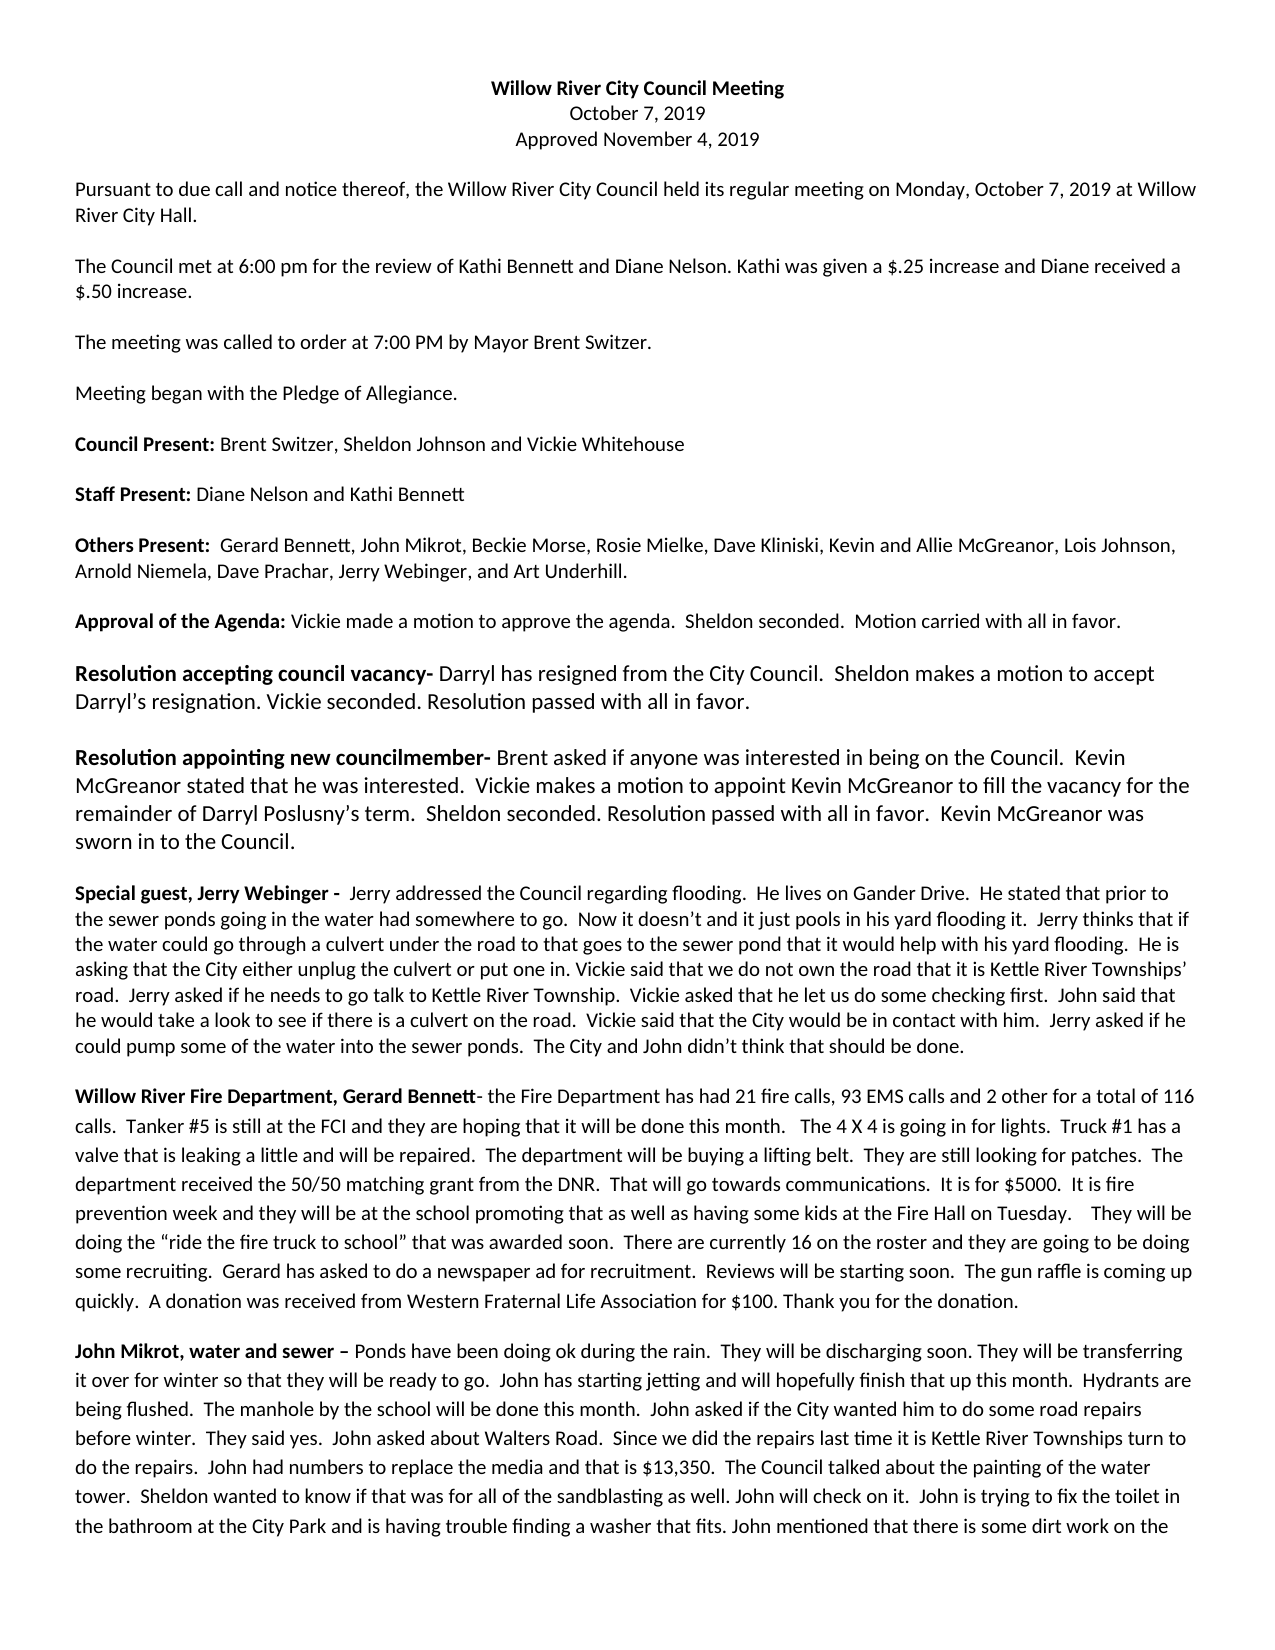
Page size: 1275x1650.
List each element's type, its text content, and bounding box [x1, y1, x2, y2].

text The Council met at 6:00 pm for the review of Kathi Bennett and Diane Nelson. Kathi was given a $.25 increase and Diane received a $.50 increase. [75, 253, 1200, 304]
text The meeting was called to order at 7:00 PM by Mayor Brent Switzer. [75, 329, 1200, 354]
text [75, 1338, 1200, 1538]
text Approved November 4, 2019 [75, 126, 1200, 151]
text Resolution accepting council vacancy- Darryl has resigned from the City Council. Sheldon makes a motion to accept Darryl’s resignation. Vickie seconded. Resolution passed with all in favor. [75, 659, 1200, 715]
text Pursuant to due call and notice thereof, the Willow River City Council held its regular meeting on Monday, October 7, 2019 at Willow River City Hall. [75, 177, 1200, 227]
text Council Present: Brent Switzer, Sheldon Johnson and Vickie Whitehouse [75, 431, 1200, 456]
text Meeting began with the Pledge of Allegiance. [75, 380, 1200, 405]
text Staff Present: Diane Nelson and Kathi Bennett [75, 482, 1200, 507]
text Willow River Fire Department, Gerard Bennett- the Fire Department has had 21 fire calls, 93 EMS calls and 2 other for a total of 116 calls. Tanker #5 is still at the FCI and they are hoping that it will be done this month. The 4 X 4 is going in for lights. Truck #1 has a valve that is leaking a little and will be repaired. The department will be buying a lifting belt. They are still looking for patches. The department received the 50/50 matching grant from the DNR. That will go towards communications. It is for $5000. It is fire prevention week and they will be at the school promoting that as well as having some kids at the Fire Hall on Tuesday. They will be doing the “ride the fire truck to school” that was awarded soon. There are currently 16 on the roster and they are going to be doing some recruiting. Gerard has asked to do a newspaper ad for recruitment. Reviews will be starting soon. The gun raffle is coming up quickly. A donation was received from Western Fraternal Life Association for $100. Thank you for the donation. [75, 1084, 1200, 1313]
text October 7, 2019 [75, 100, 1200, 126]
text Willow River City Council Meeting [75, 75, 1200, 100]
text Resolution appointing new councilmember- Brent asked if anyone was interested in being on the Council. Kevin McGreanor stated that he was interested. Vickie makes a motion to appoint Kevin McGreanor to fill the vacancy for the remainder of Darryl Poslusny’s term. Sheldon seconded. Resolution passed with all in favor. Kevin McGreanor was sworn in to the Council. [75, 743, 1200, 855]
text Others Present: Gerard Bennett, John Mikrot, Beckie Morse, Rosie Mielke, Dave Kliniski, Kevin and Allie McGreanor, Lois Johnson, Arnold Niemela, Dave Prachar, Jerry Webinger, and Art Underhill. [75, 532, 1200, 583]
text Approval of the Agenda: Vickie made a motion to approve the agenda. Sheldon seconded. Motion carried with all in favor. [75, 609, 1200, 634]
text Special guest, Jerry Webinger - Jerry addressed the Council regarding flooding. He lives on Gander Drive. He stated that prior to the sewer ponds going in the water had somewhere to go. Now it doesn’t and it just pools in his yard flooding it. Jerry thinks that if the water could go through a culvert under the road to that goes to the sewer pond that it would help with his yard flooding. He is asking that the City either unplug the culvert or put one in. Vickie said that we do not own the road that it is Kettle River Townships’ road. Jerry asked if he needs to go talk to Kettle River Township. Vickie asked that he let us do some checking first. John said that he would take a look to see if there is a culvert on the road. Vickie said that the City would be in contact with him. Jerry asked if he could pump some of the water into the sewer ponds. The City and John didn’t think that should be done. [75, 880, 1200, 1058]
